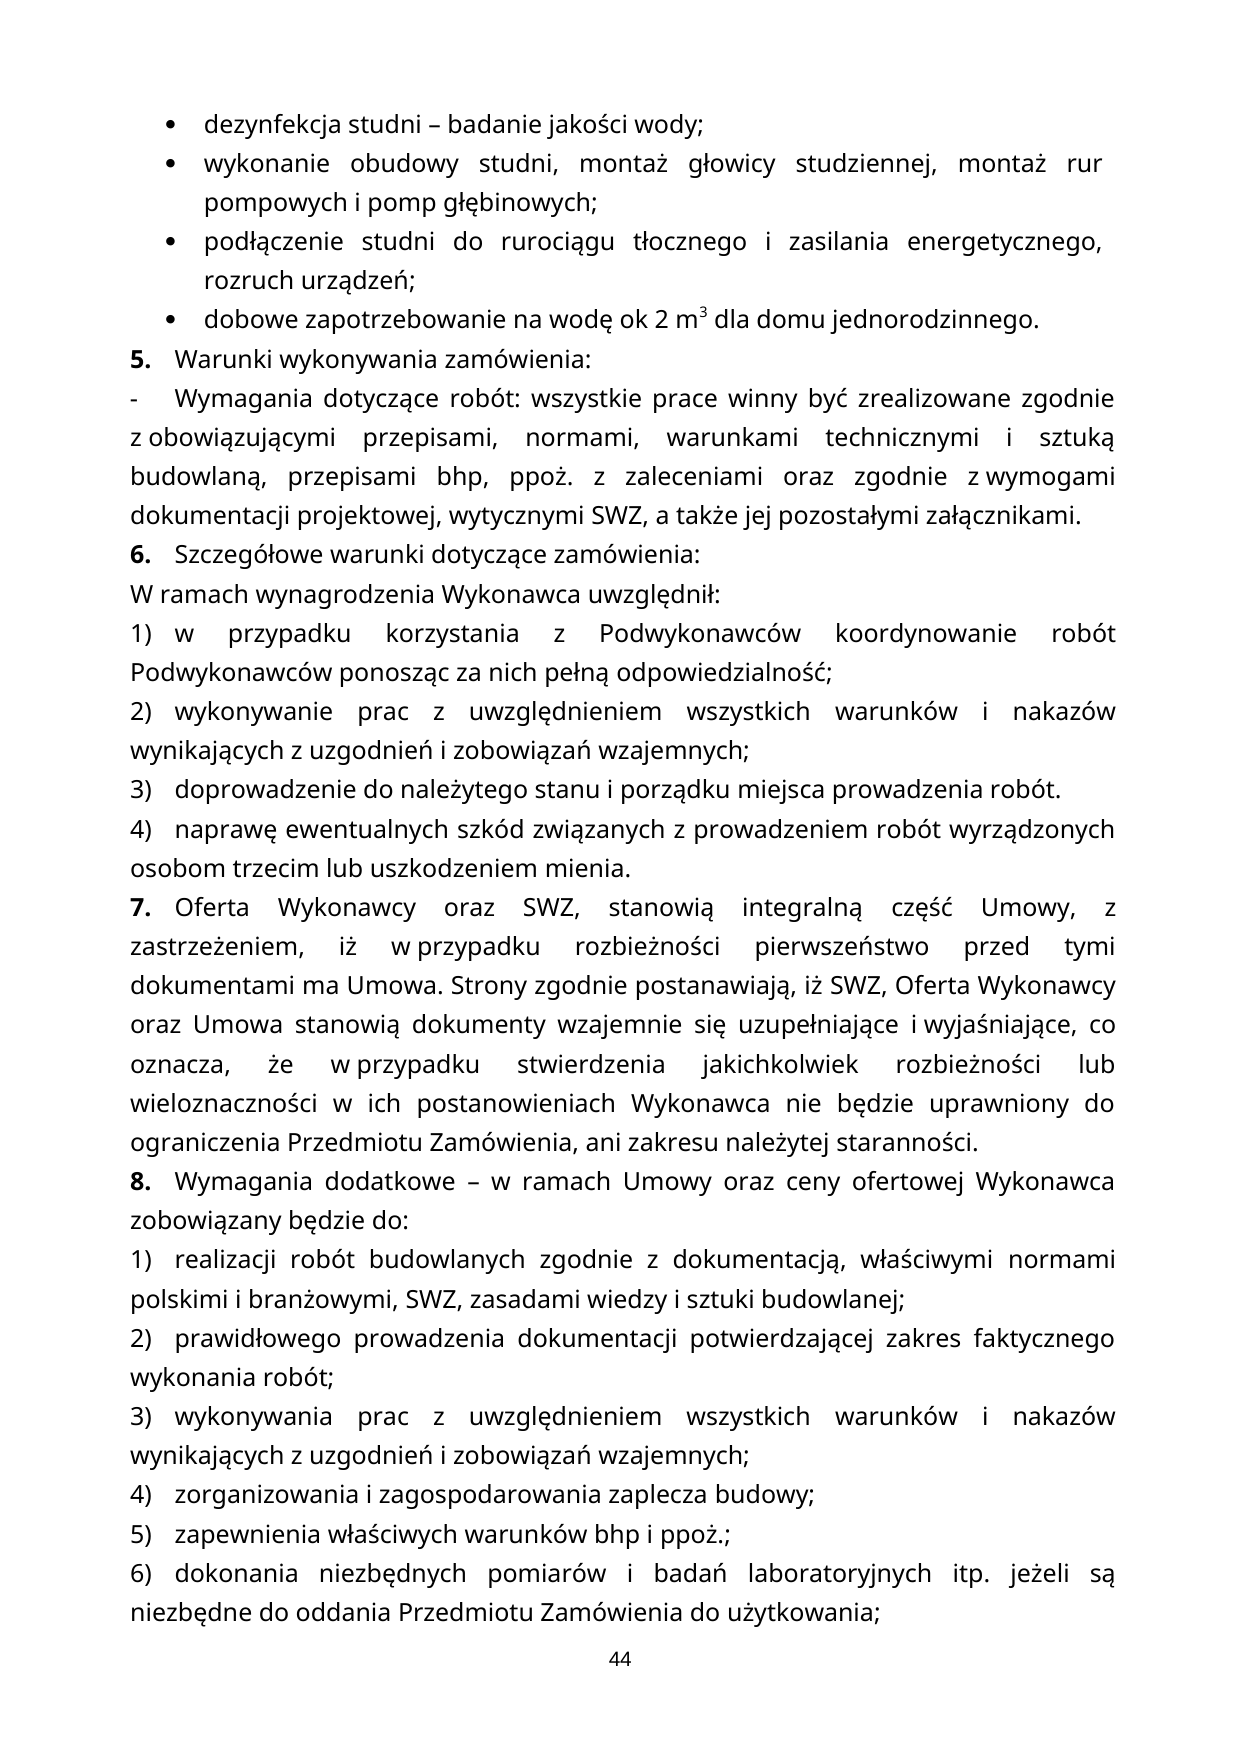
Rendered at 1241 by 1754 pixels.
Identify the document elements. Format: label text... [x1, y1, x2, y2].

list doprowadzenie do należytego stanu i porządku miejsca prowadzenia robót. [130, 772, 1116, 806]
list wykonywanie prac z uwzględnieniem wszystkich warunków i nakazów wynikających z uzgodnień i zobowiązań wzajemnych; [130, 694, 1116, 767]
list zorganizowania i zagospodarowania zaplecza budowy; [130, 1477, 1116, 1511]
list podłączenie studni do rurociągu tłocznego i zasilania energetycznego, rozruch urządzeń; [166, 224, 1103, 297]
list Oferta Wykonawcy oraz SWZ, stanowią integralną część Umowy, z zastrzeżeniem, iż w przypadku rozbieżności pierwszeństwo przed tymi dokumentami ma Umowa. Strony zgodnie postanawiają, iż SWZ, Oferta Wykonawcy oraz Umowa stanowią dokumenty wzajemnie się uzupełniające i wyjaśniające, co oznacza, że w przypadku stwierdzenia jakichkolwiek rozbieżności lub wieloznaczności w ich postanowieniach Wykonawca nie będzie uprawniony do ograniczenia Przedmiotu Zamówienia, ani zakresu należytej staranności. [130, 890, 1116, 1159]
list prawidłowego prowadzenia dokumentacji potwierdzającej zakres faktycznego wykonania robót; [130, 1321, 1116, 1394]
list dobowe zapotrzebowanie na wodę ok 2 m3 dla domu jednorodzinnego. [166, 302, 1103, 336]
list zapewnienia właściwych warunków bhp i ppoż.; [130, 1516, 1116, 1550]
list Wymagania dodatkowe – w ramach Umowy oraz ceny ofertowej Wykonawca zobowiązany będzie do: [130, 1164, 1116, 1237]
list dezynfekcja studni – badanie jakości wody; [166, 106, 1103, 140]
list w przypadku korzystania z Podwykonawców koordynowanie robót Podwykonawców ponosząc za nich pełną odpowiedzialność; [130, 616, 1116, 689]
list Szczegółowe warunki dotyczące zamówienia: [130, 537, 1116, 571]
list W ramach wynagrodzenia Wykonawca uwzględnił: [130, 576, 1116, 610]
list naprawę ewentualnych szkód związanych z prowadzeniem robót wyrządzonych osobom trzecim lub uszkodzeniem mienia. [130, 811, 1116, 884]
list realizacji robót budowlanych zgodnie z dokumentacją, właściwymi normami polskimi i branżowymi, SWZ, zasadami wiedzy i sztuki budowlanej; [130, 1242, 1116, 1315]
list wykonywania prac z uwzględnieniem wszystkich warunków i nakazów wynikających z uzgodnień i zobowiązań wzajemnych; [130, 1399, 1116, 1472]
list dokonania niezbędnych pomiarów i badań laboratoryjnych itp. jeżeli są niezbędne do oddania Przedmiotu Zamówienia do użytkowania; [130, 1556, 1116, 1629]
list Wymagania dotyczące robót: wszystkie prace winny być zrealizowane zgodnie z obowiązującymi przepisami, normami, warunkami technicznymi i sztuką budowlaną, przepisami bhp, ppoż. z zaleceniami oraz zgodnie z wymogami dokumentacji projektowej, wytycznymi SWZ, a także jej pozostałymi załącznikami. [130, 381, 1116, 532]
list Warunki wykonywania zamówienia: [130, 341, 1116, 375]
list wykonanie obudowy studni, montaż głowicy studziennej, montaż rur pompowych i pomp głębinowych; [166, 146, 1103, 219]
